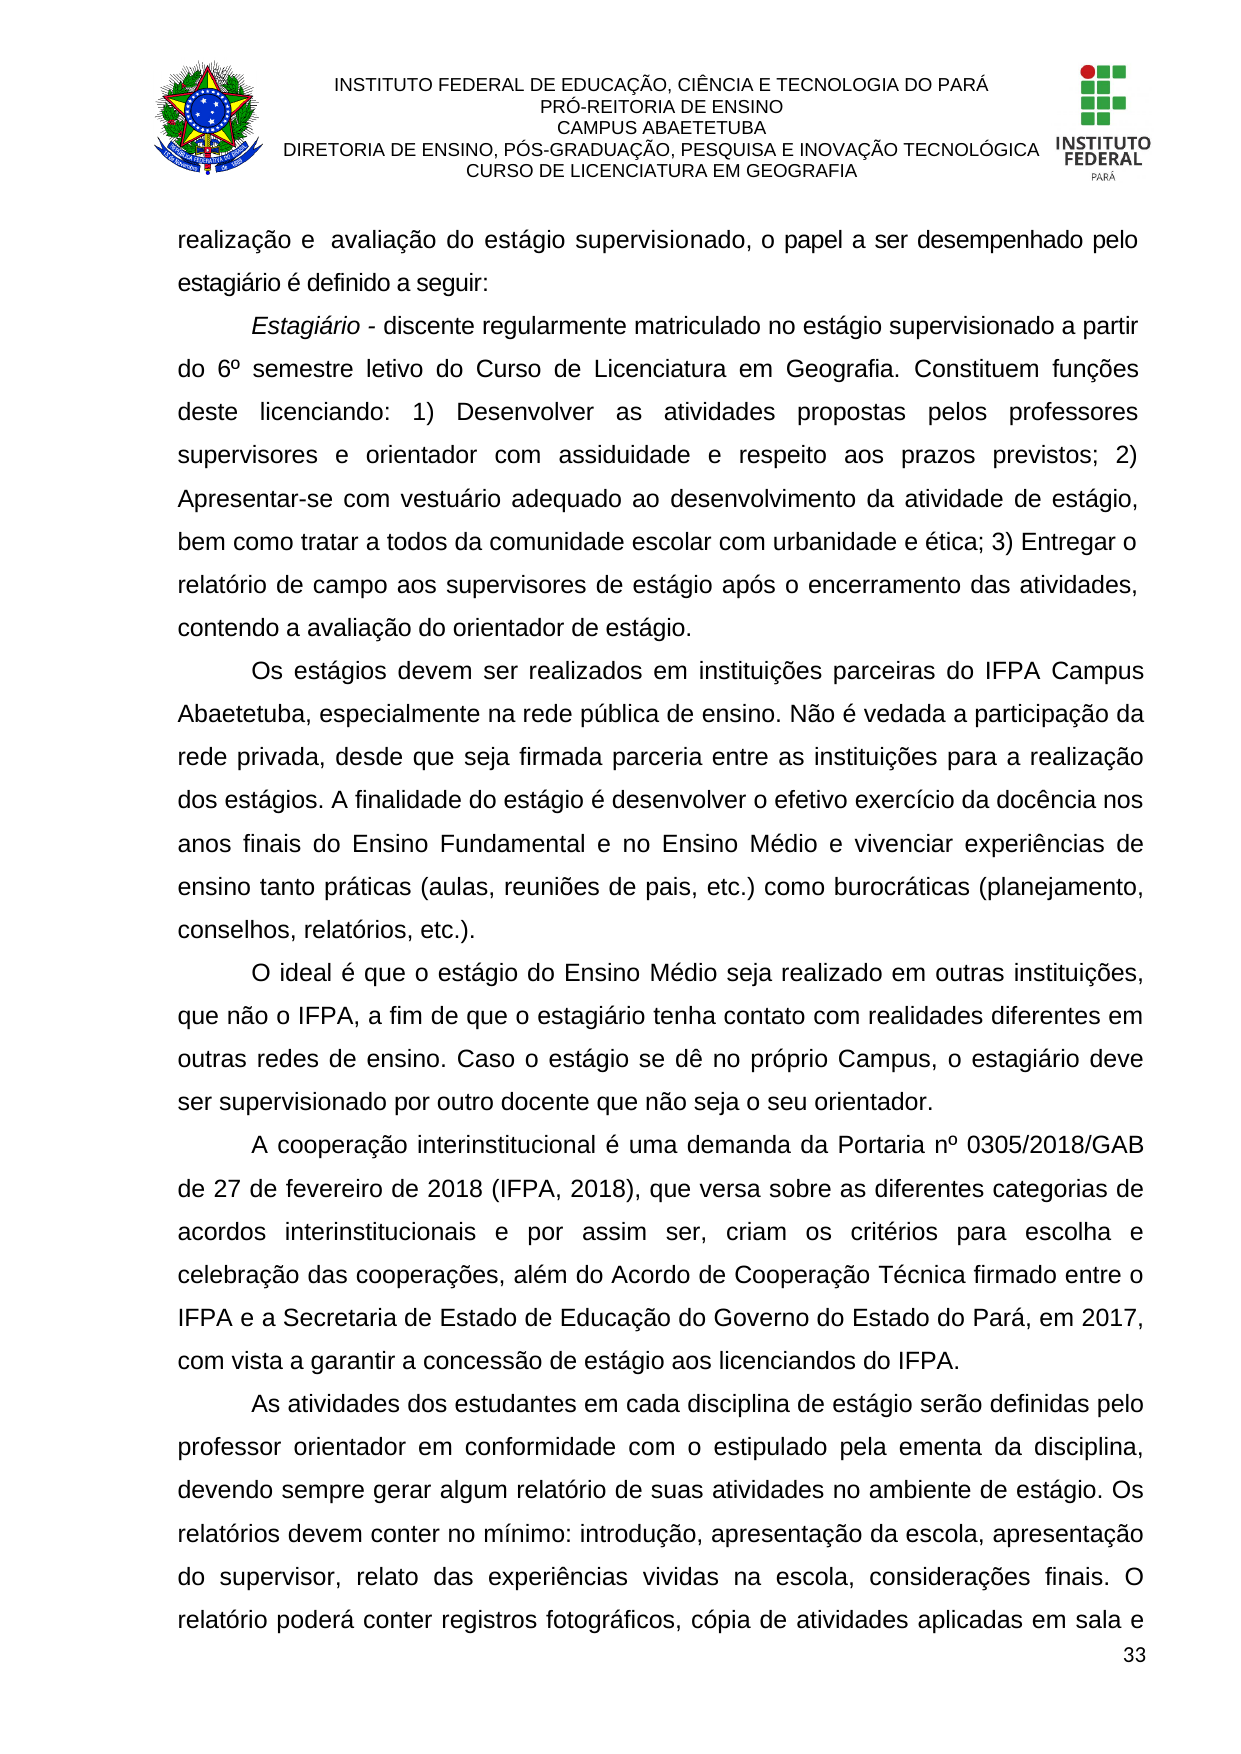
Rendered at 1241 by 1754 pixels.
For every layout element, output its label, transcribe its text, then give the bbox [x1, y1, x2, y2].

picture [1050, 62, 1154, 183]
text Os estágios devem ser realizados em instituições parceiras do IFPA Campus Abaetetuba, especialmente na rede pública de ensino. Não é vedada a participação da rede privada, desde que seja firmada parceria entre as instituições para a realização dos estágios. A finalidade do estágio é desenvolver o efetivo exercício da docência nos anos finais do Ensino Fundamental e no Ensino Médio e vivenciar experiências de ensino tanto práticas (aulas, reuniões de pais, etc.) como burocráticas (planejamento, conselhos, relatórios, etc.). [177, 656, 1146, 943]
text A cooperação interinstitucional é uma demanda da Portaria nº 0305/2018/GAB de 27 de fevereiro de 2018 (IFPA, 2018), que versa sobre as diferentes categorias de acordos interinstitucionais e por assim ser, criam os critérios para escolha e celebração das cooperações, além do Acordo de Cooperação Técnica firmado entre o IFPA e a Secretaria de Estado de Educação do Governo do Estado do Pará, em 2017, com vista a garantir a concessão de estágio aos licenciandos do IFPA. [177, 1130, 1146, 1375]
text O ideal é que o estágio do Ensino Médio seja realizado em outras instituições, que não o IFPA, a fim de que o estagiário tenha contato com realidades diferentes em outras redes de ensino. Caso o estágio se dê no próprio Campus, o estagiário deve ser supervisionado por outro docente que não seja o seu orientador. [177, 958, 1146, 1116]
text Estagiário - discente regularmente matriculado no estágio supervisionado a partir do 6º semestre letivo do Curso de Licenciatura em Geografia. Constituem funções deste licenciando: 1) Desenvolver as atividades propostas pelos professores supervisores e orientador com assiduidade e respeito aos prazos previstos; 2) Apresentar-se com vestuário adequado ao desenvolvimento da atividade de estágio, bem como tratar a todos da comunidade escolar com urbanidade e ética; 3) Entregar o relatório de campo aos supervisores de estágio após o encerramento das atividades, contendo a avaliação do orientador de estágio. [177, 311, 1139, 642]
picture [148, 57, 266, 177]
